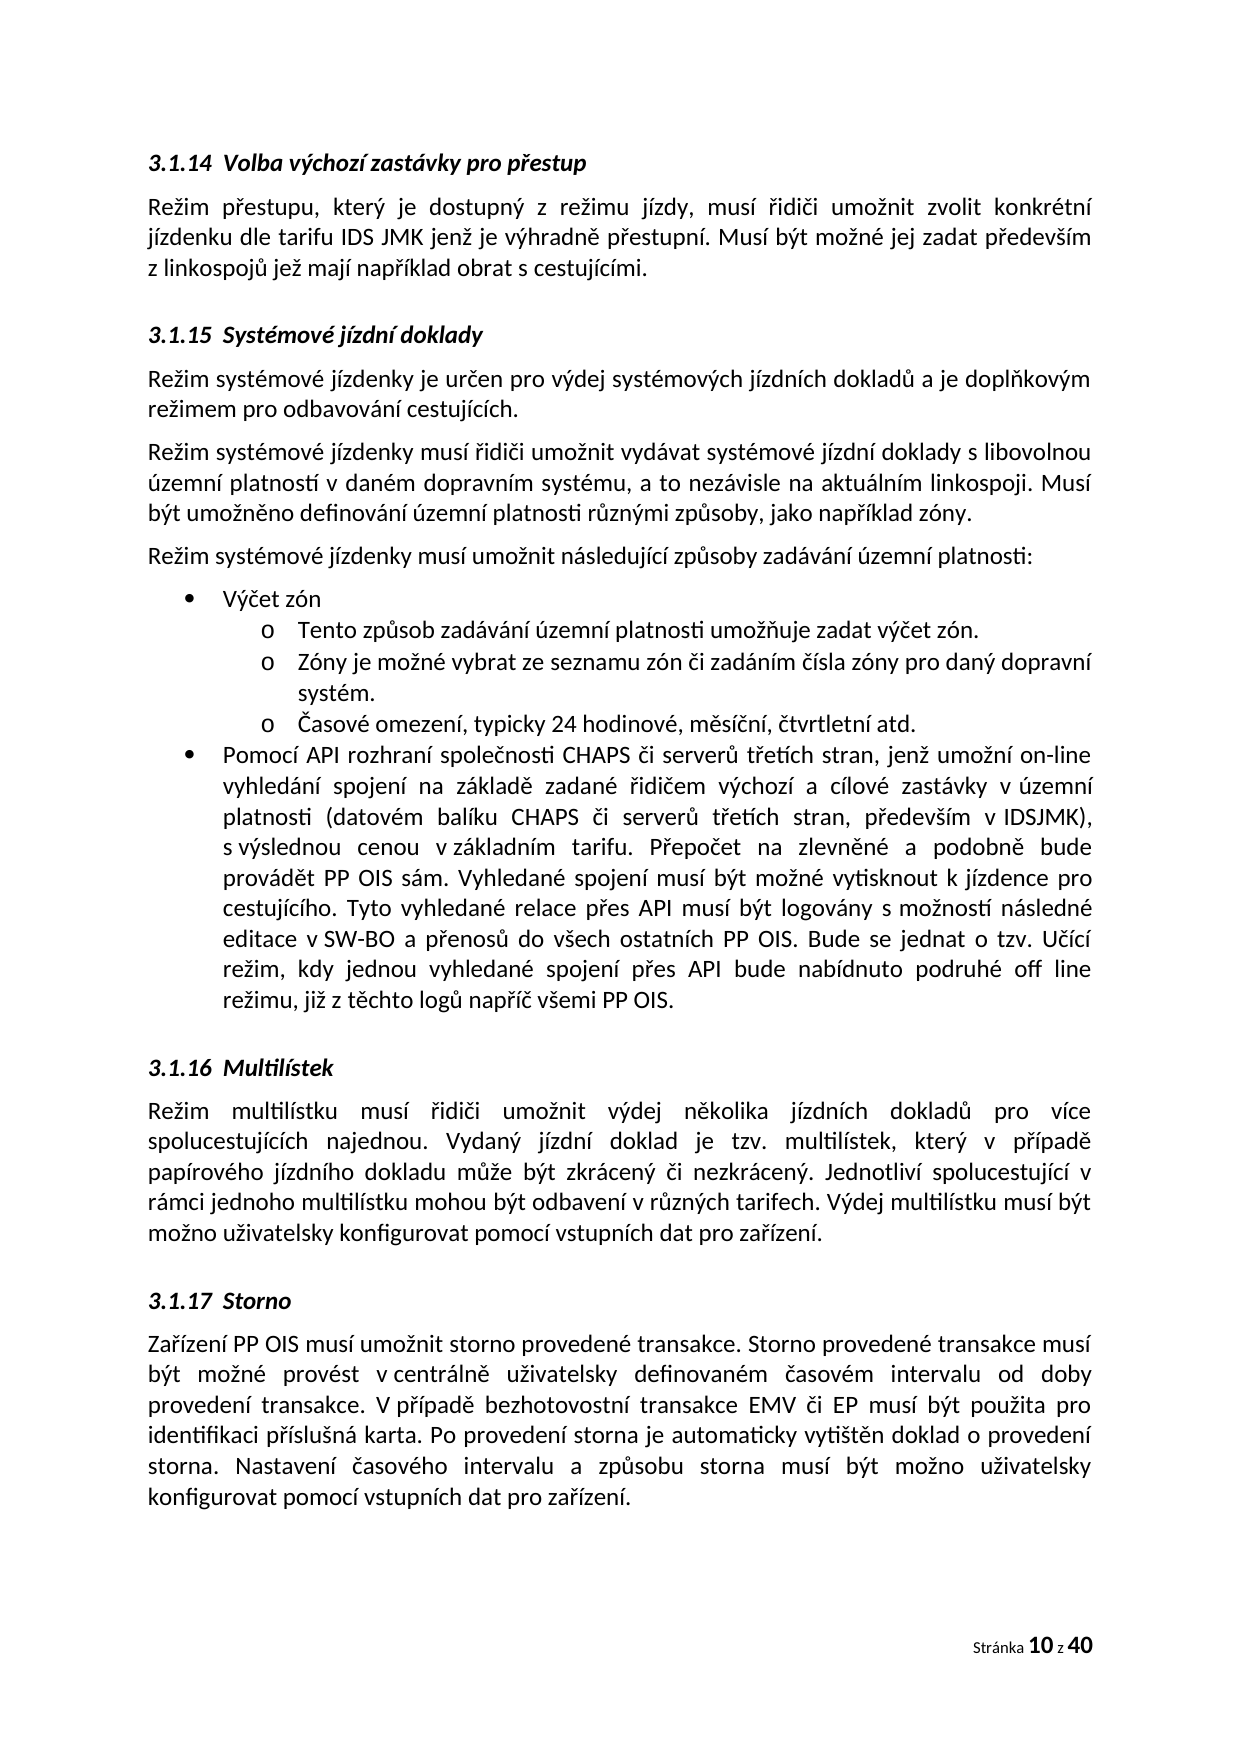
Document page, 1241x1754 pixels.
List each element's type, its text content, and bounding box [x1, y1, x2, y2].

list Tento způsob zadávání územní platnosti umožňuje zadat výčet zón. [260, 614, 1093, 646]
subtitle Storno [148, 1285, 1093, 1316]
subtitle Multilístek [148, 1052, 1093, 1082]
text Režim systémové jízdenky je určen pro výdej systémových jízdních dokladů a je doplňkovým režimem pro odbavování cestujících. [148, 363, 1093, 424]
text Režim multilístku musí řidiči umožnit výdej několika jízdních dokladů pro více spolucestujících najednou. Vydaný jízdní doklad je tzv. multilístek, který v případě papírového jízdního dokladu může být zkrácený či nezkrácený. Jednotliví spolucestující v rámci jednoho multilístku mohou být odbavení v různých tarifech. Výdej multilístku musí být možno uživatelsky konfigurovat pomocí vstupních dat pro zařízení. [148, 1095, 1093, 1247]
text Režim systémové jízdenky musí řidiči umožnit vydávat systémové jízdní doklady s libovolnou územní platností v daném dopravním systému, a to nezávisle na aktuálním linkospoji. Musí být umožněno definování územní platnosti různými způsoby, jako například zóny. [148, 436, 1093, 528]
subtitle Systémové jízdní doklady [148, 320, 1093, 350]
list Pomocí API rozhraní společnosti CHAPS či serverů třetích stran, jenž umožní on-line vyhledání spojení na základě zadané řidičem výchozí a cílové zastávky v územní platnosti (datovém balíku CHAPS či serverů třetích stran, především v IDSJMK), s výslednou cenou v základním tarifu. Přepočet na zlevněné a podobně bude provádět PP OIS sám. Vyhledané spojení musí být možné vytisknout k jízdence pro cestujícího. Tyto vyhledané relace přes API musí být logovány s možností následné editace v SW-BO a přenosů do všech ostatních PP OIS. Bude se jednat o tzv. Učící režim, kdy jednou vyhledané spojení přes API bude nabídnuto podruhé off line režimu, již z těchto logů napříč všemi PP OIS. [185, 740, 1093, 1014]
list Výčet zón [185, 583, 1093, 614]
list Zóny je možné vybrat ze seznamu zón či zadáním čísla zóny pro daný dopravní systém. [260, 646, 1093, 708]
list Časové omezení, typicky 24 hodinové, měsíční, čtvrtletní atd. [260, 708, 1093, 740]
text Režim přestupu, který je dostupný z režimu jízdy, musí řidiči umožnit zvolit konkrétní jízdenku dle tarifu IDS JMK jenž je výhradně přestupní. Musí být možné jej zadat především z linkospojů jež mají například obrat s cestujícími. [148, 191, 1093, 282]
subtitle Volba výchozí zastávky pro přestup [148, 148, 1093, 178]
text Režim systémové jízdenky musí umožnit následující způsoby zadávání územní platnosti: [148, 540, 1093, 571]
text Zařízení PP OIS musí umožnit storno provedené transakce. Storno provedené transakce musí být možné provést v centrálně uživatelsky definovaném časovém intervalu od doby provedení transakce. V případě bezhotovostní transakce EMV či EP musí být použita pro identifikaci příslušná karta. Po provedení storna je automaticky vytištěn doklad o provedení storna. Nastavení časového intervalu a způsobu storna musí být možno uživatelsky konfigurovat pomocí vstupních dat pro zařízení. [148, 1328, 1093, 1511]
